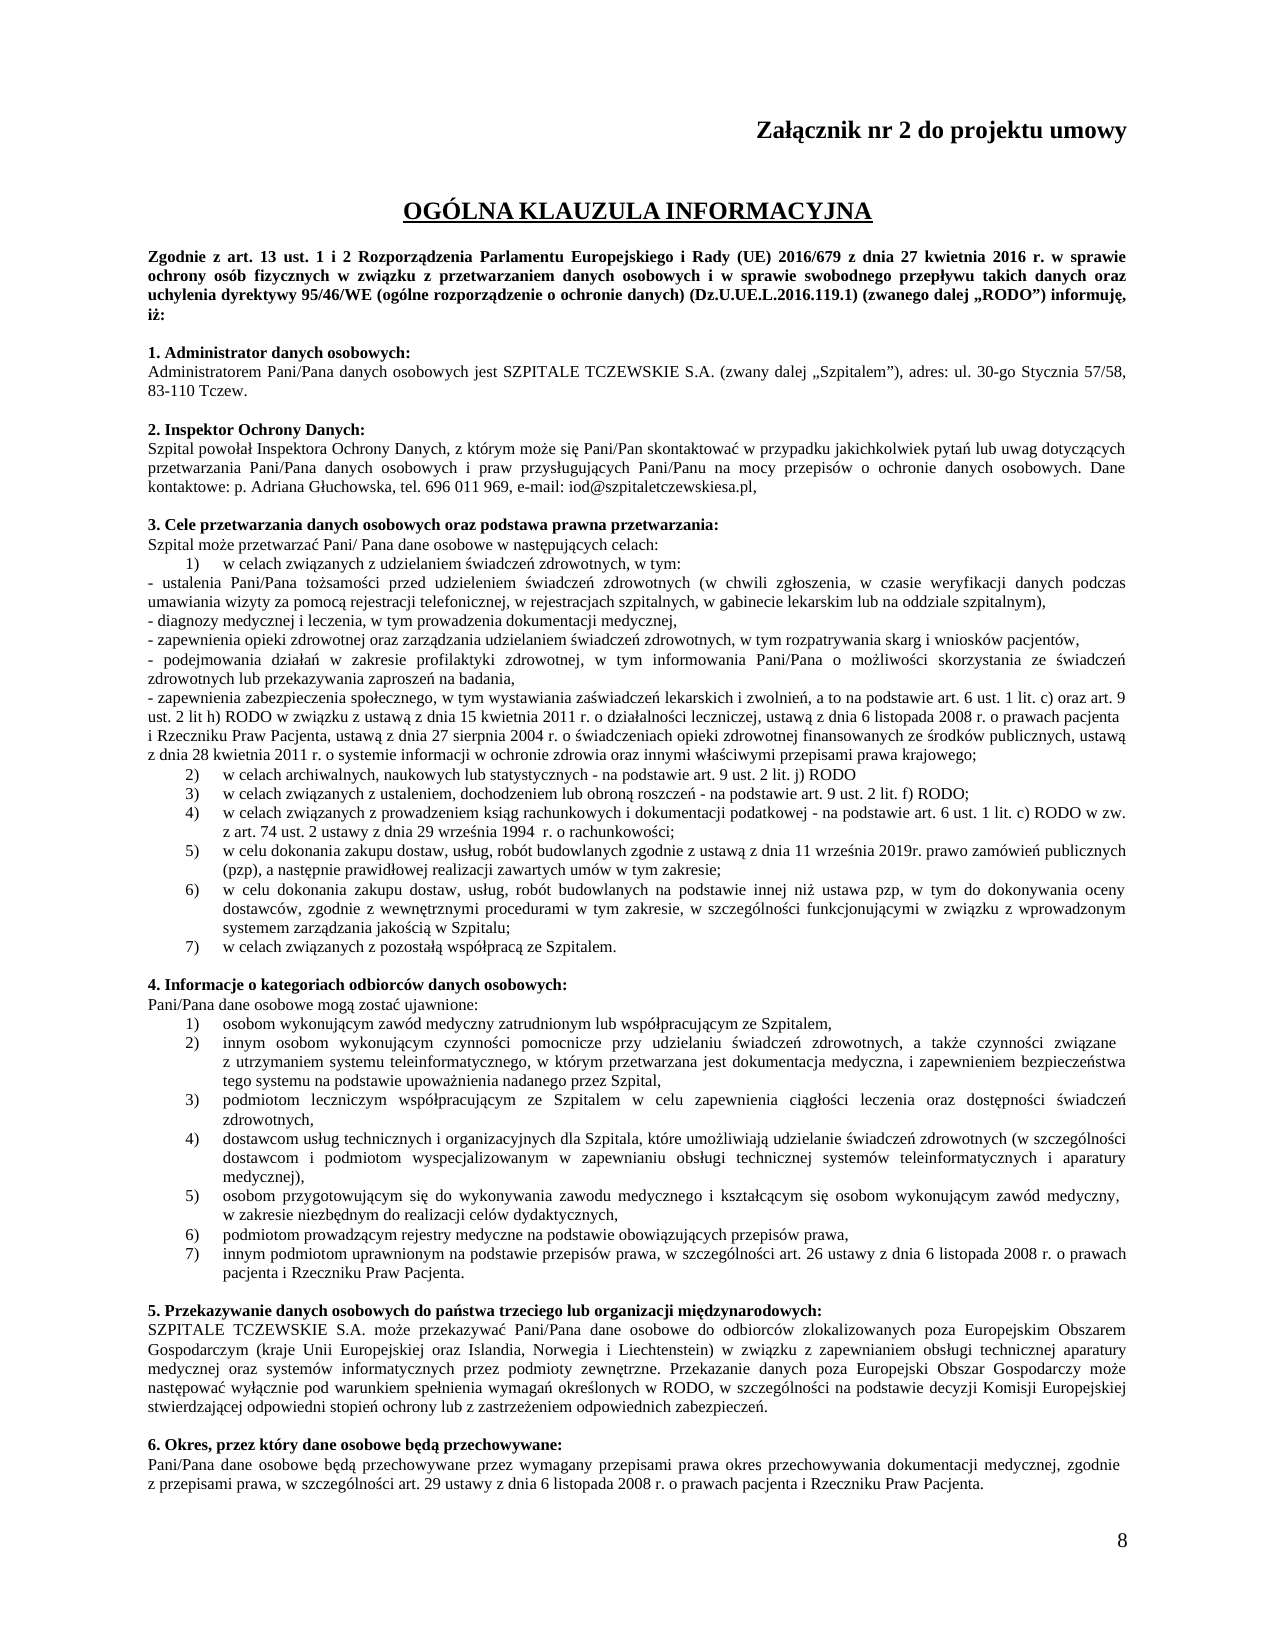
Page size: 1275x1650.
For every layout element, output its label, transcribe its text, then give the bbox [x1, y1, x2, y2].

text - podejmowania działań w zakresie profilaktyki zdrowotnej, w tym informowania Pani/Pana o możliwości skorzystania ze świadczeń zdrowotnych lub przekazywania zaproszeń na badania, [148, 649, 1127, 688]
text SZPITALE TCZEWSKIE S.A. może przekazywać Pani/Pana dane osobowe do odbiorców zlokalizowanych poza Europejskim Obszarem Gospodarczym (kraje Unii Europejskiej oraz Islandia, Norwegia i Liechtenstein) w związku z zapewnianiem obsługi technicznej aparatury medycznej oraz systemów informatycznych przez podmioty zewnętrzne. Przekazanie danych poza Europejski Obszar Gospodarczy może następować wyłącznie pod warunkiem spełnienia wymagań określonych w RODO, w szczególności na podstawie decyzji Komisji Europejskiej stwierdzającej odpowiedni stopień ochrony lub z zastrzeżeniem odpowiednich zabezpieczeń. [148, 1320, 1127, 1416]
list w celach związanych z pozostałą współpracą ze Szpitalem. [185, 937, 1127, 956]
list podmiotom leczniczym współpracującym ze Szpitalem w celu zapewnienia ciągłości leczenia oraz dostępności świadczeń zdrowotnych, [185, 1090, 1127, 1128]
list w celach związanych z prowadzeniem ksiąg rachunkowych i dokumentacji podatkowej - na podstawie art. 6 ust. 1 lit. c) RODO w zw. z art. 74 ust. 2 ustawy z dnia 29 września 1994 r. o rachunkowości; [185, 803, 1127, 841]
list w celach archiwalnych, naukowych lub statystycznych - na podstawie art. 9 ust. 2 lit. j) RODO [185, 764, 1127, 783]
text 4. Informacje o kategoriach odbiorców danych osobowych: [148, 975, 1127, 994]
text 1. Administrator danych osobowych: [148, 343, 1127, 362]
text Zgodnie z art. 13 ust. 1 i 2 Rozporządzenia Parlamentu Europejskiego i Rady (UE) 2016/679 z dnia 27 kwietnia 2016 r. w sprawie ochrony osób fizycznych w związku z przetwarzaniem danych osobowych i w sprawie swobodnego przepływu takich danych oraz uchylenia dyrektywy 95/46/WE (ogólne rozporządzenie o ochronie danych) (Dz.U.UE.L.2016.119.1) (zwanego dalej „RODO”) informuję, iż: [148, 247, 1127, 323]
list dostawcom usług technicznych i organizacyjnych dla Szpitala, które umożliwiają udzielanie świadczeń zdrowotnych (w szczególności dostawcom i podmiotom wyspecjalizowanym w zapewnianiu obsługi technicznej systemów teleinformatycznych i aparatury medycznej), [185, 1128, 1127, 1186]
list w celu dokonania zakupu dostaw, usług, robót budowlanych zgodnie z ustawą z dnia 11 września 2019r. prawo zamówień publicznych (pzp), a następnie prawidłowej realizacji zawartych umów w tym zakresie; [185, 841, 1127, 879]
list podmiotom prowadzącym rejestry medyczne na podstawie obowiązujących przepisów prawa, [185, 1224, 1127, 1243]
list w celach związanych z udzielaniem świadczeń zdrowotnych, w tym: [185, 553, 1127, 573]
text 6. Okres, przez który dane osobowe będą przechowywane: [148, 1435, 1127, 1454]
text Pani/Pana dane osobowe mogą zostać ujawnione: [148, 994, 1127, 1013]
text - zapewnienia zabezpieczenia społecznego, w tym wystawiania zaświadczeń lekarskich i zwolnień, a to na podstawie art. 6 ust. 1 lit. c) oraz art. 9 ust. 2 lit h) RODO w związku z ustawą z dnia 15 kwietnia 2011 r. o działalności leczniczej, ustawą z dnia 6 listopada 2008 r. o prawach pacjenta i Rzeczniku Praw Pacjenta, ustawą z dnia 27 sierpnia 2004 r. o świadczeniach opieki zdrowotnej finansowanych ze środków publicznych, ustawą z dnia 28 kwietnia 2011 r. o systemie informacji w ochronie zdrowia oraz innymi właściwymi przepisami prawa krajowego; [148, 688, 1127, 764]
list osobom przygotowującym się do wykonywania zawodu medycznego i kształcącym się osobom wykonującym zawód medyczny, w zakresie niezbędnym do realizacji celów dydaktycznych, [185, 1186, 1127, 1224]
text Administratorem Pani/Pana danych osobowych jest SZPITALE TCZEWSKIE S.A. (zwany dalej „Szpitalem”), adres: ul. 30-go Stycznia 57/58, 83-110 Tczew. [148, 362, 1127, 400]
text - zapewnienia opieki zdrowotnej oraz zarządzania udzielaniem świadczeń zdrowotnych, w tym rozpatrywania skarg i wniosków pacjentów, [148, 630, 1127, 649]
text Szpital powołał Inspektora Ochrony Danych, z którym może się Pani/Pan skontaktować w przypadku jakichkolwiek pytań lub uwag dotyczących przetwarzania Pani/Pana danych osobowych i praw przysługujących Pani/Panu na mocy przepisów o ochronie danych osobowych. Dane kontaktowe: p. Adriana Głuchowska, tel. 696 011 969, e-mail: iod@szpitaletczewskiesa.pl, [148, 438, 1127, 496]
list w celach związanych z ustaleniem, dochodzeniem lub obroną roszczeń - na podstawie art. 9 ust. 2 lit. f) RODO; [185, 783, 1127, 803]
text OGÓLNA KLAUZULA INFORMACYJNA [148, 196, 1127, 225]
text Załącznik nr 2 do projektu umowy [148, 115, 1127, 144]
list w celu dokonania zakupu dostaw, usług, robót budowlanych na podstawie innej niż ustawa pzp, w tym do dokonywania oceny dostawców, zgodnie z wewnętrznymi procedurami w tym zakresie, w szczególności funkcjonującymi w związku z wprowadzonym systemem zarządzania jakością w Szpitalu; [185, 879, 1127, 937]
list innym osobom wykonującym czynności pomocnicze przy udzielaniu świadczeń zdrowotnych, a także czynności związane z utrzymaniem systemu teleinformatycznego, w którym przetwarzana jest dokumentacja medyczna, i zapewnieniem bezpieczeństwa tego systemu na podstawie upoważnienia nadanego przez Szpital, [185, 1033, 1127, 1090]
list osobom wykonującym zawód medyczny zatrudnionym lub współpracującym ze Szpitalem, [185, 1013, 1127, 1033]
text 5. Przekazywanie danych osobowych do państwa trzeciego lub organizacji międzynarodowych: [148, 1301, 1127, 1320]
text Pani/Pana dane osobowe będą przechowywane przez wymagany przepisami prawa okres przechowywania dokumentacji medycznej, zgodnie z przepisami prawa, w szczególności art. 29 ustawy z dnia 6 listopada 2008 r. o prawach pacjenta i Rzeczniku Praw Pacjenta. [148, 1454, 1127, 1493]
text - diagnozy medycznej i leczenia, w tym prowadzenia dokumentacji medycznej, [148, 611, 1127, 630]
text 2. Inspektor Ochrony Danych: [148, 419, 1127, 438]
text Szpital może przetwarzać Pani/ Pana dane osobowe w następujących celach: [148, 534, 1127, 553]
text 3. Cele przetwarzania danych osobowych oraz podstawa prawna przetwarzania: [148, 515, 1127, 534]
text - ustalenia Pani/Pana tożsamości przed udzieleniem świadczeń zdrowotnych (w chwili zgłoszenia, w czasie weryfikacji danych podczas umawiania wizyty za pomocą rejestracji telefonicznej, w rejestracjach szpitalnych, w gabinecie lekarskim lub na oddziale szpitalnym), [148, 573, 1127, 611]
list innym podmiotom uprawnionym na podstawie przepisów prawa, w szczególności art. 26 ustawy z dnia 6 listopada 2008 r. o prawach pacjenta i Rzeczniku Praw Pacjenta. [185, 1243, 1127, 1282]
